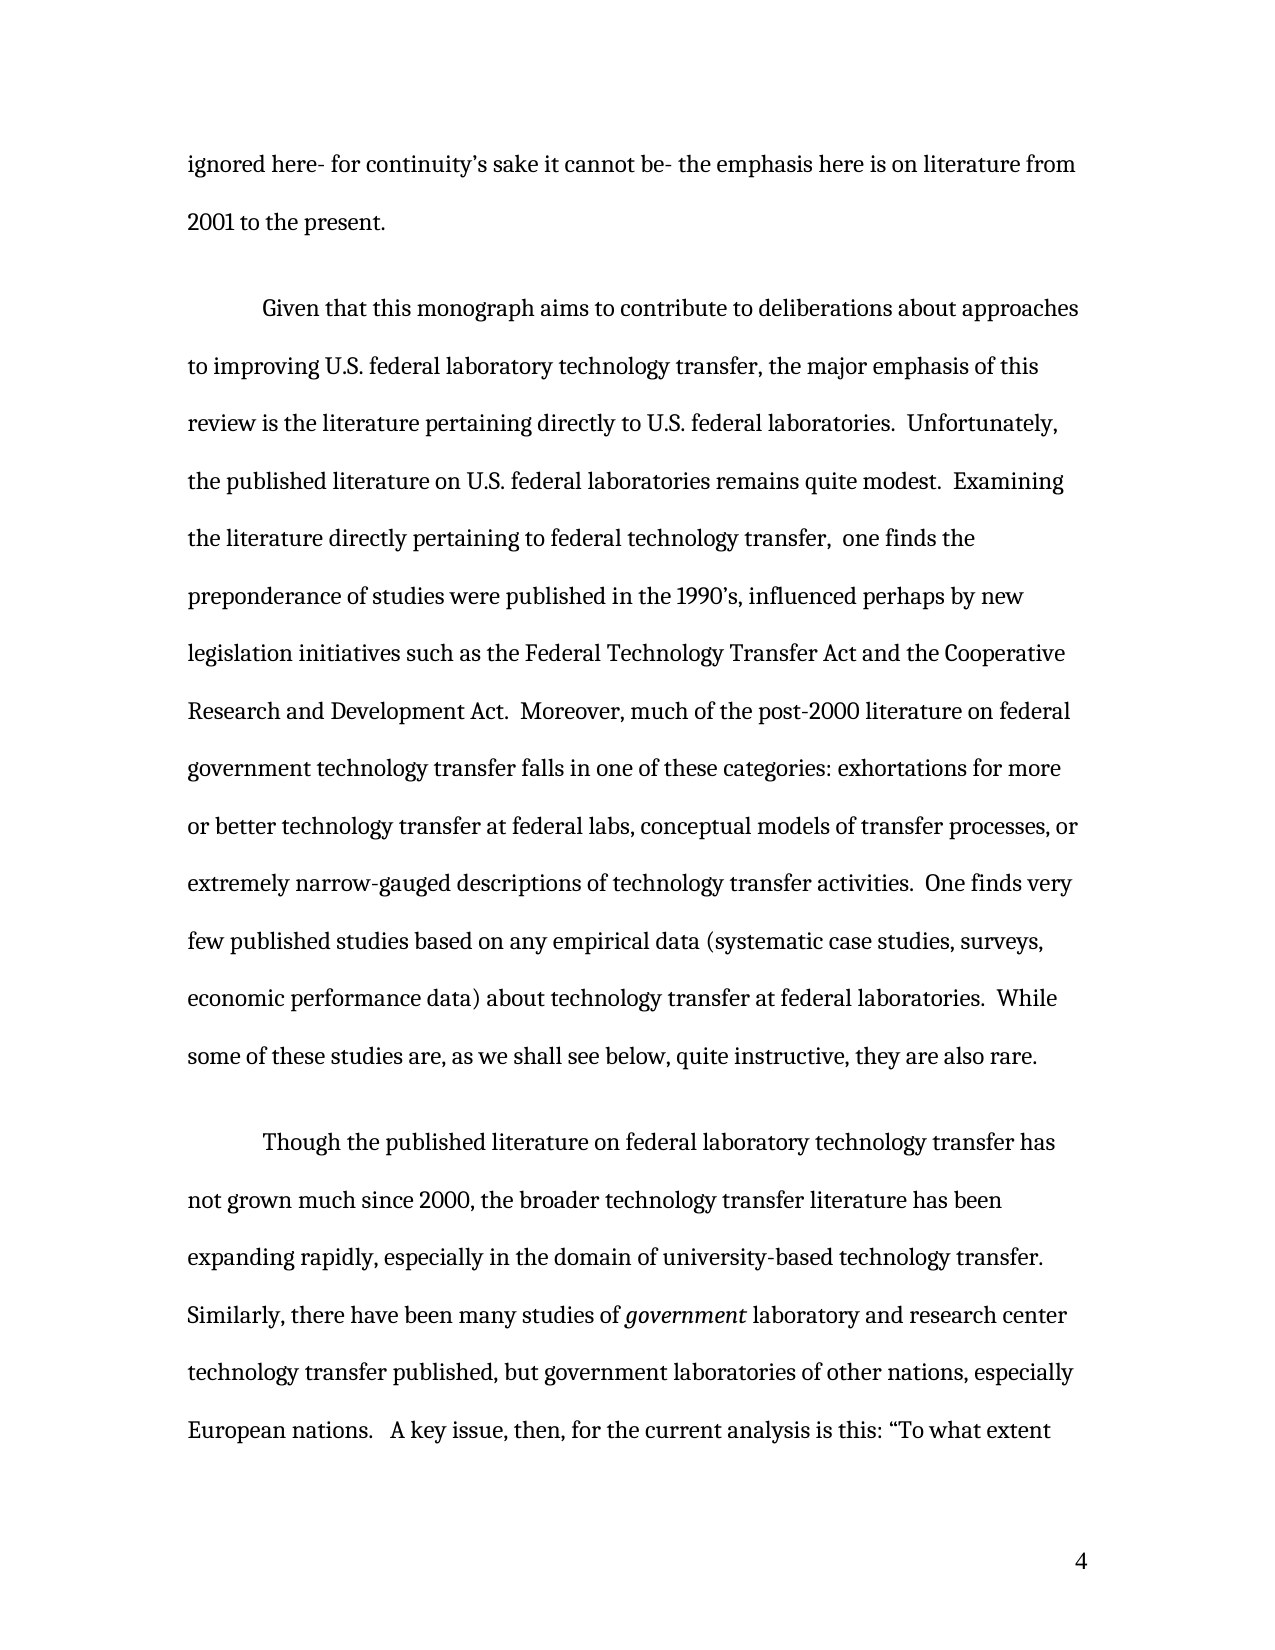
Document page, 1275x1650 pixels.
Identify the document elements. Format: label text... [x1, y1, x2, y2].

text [187, 150, 1087, 236]
text Given that this monograph aims to contribute to deliberations about approaches to improving U.S. federal laboratory technology transfer, the major emphasis of this review is the literature pertaining directly to U.S. federal laboratories. Unfortunately, the published literature on U.S. federal laboratories remains quite modest. Examining the literature directly pertaining to federal technology transfer, one finds the preponderance of studies were published in the 1990’s, influenced perhaps by new legislation initiatives such as the Federal Technology Transfer Act and the Cooperative Research and Development Act. Moreover, much of the post-2000 literature on federal government technology transfer falls in one of these categories: exhortations for more or better technology transfer at federal labs, conceptual models of transfer processes, or extremely narrow-gauged descriptions of technology transfer activities. One finds very few published studies based on any empirical data (systematic case studies, surveys, economic performance data) about technology transfer at federal laboratories. While some of these studies are, as we shall see below, quite instructive, they are also rare. [187, 294, 1087, 1070]
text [187, 1128, 1087, 1444]
